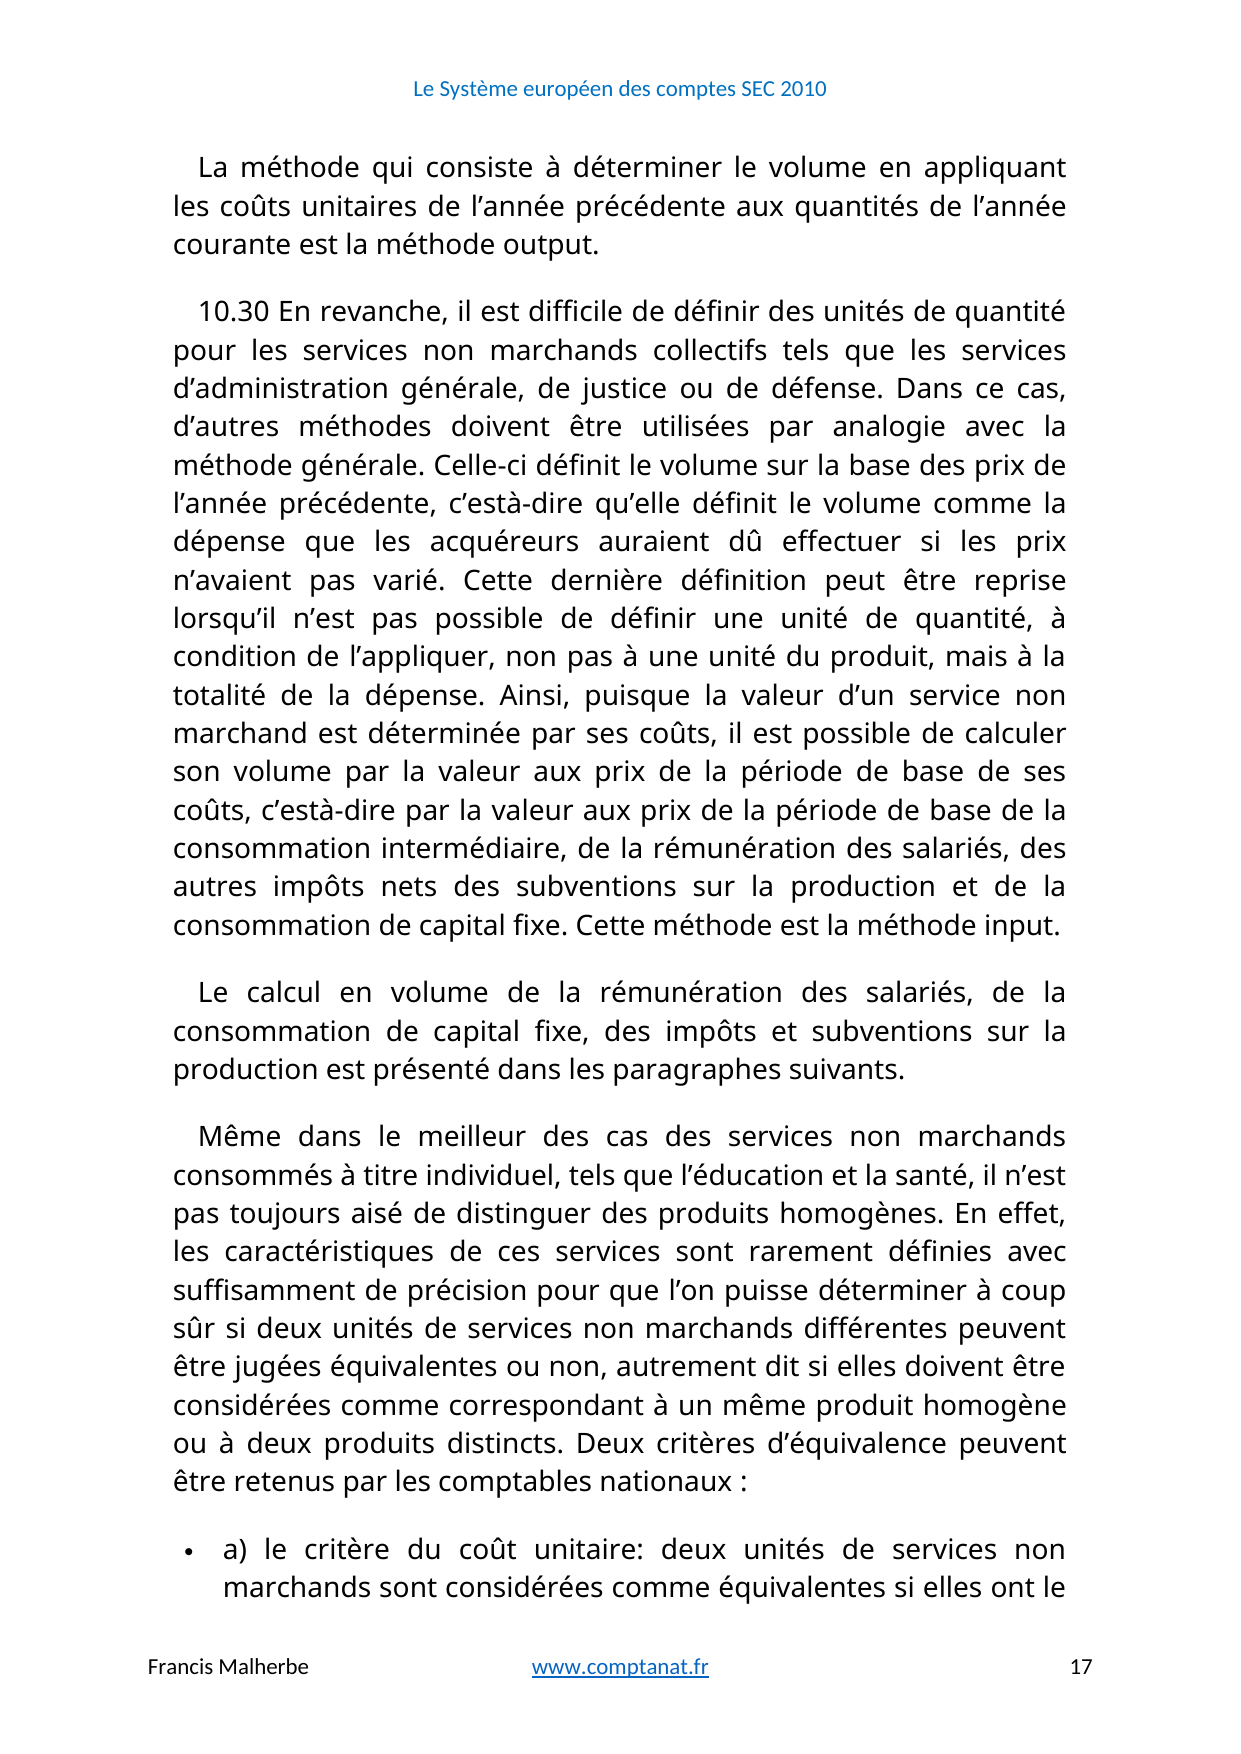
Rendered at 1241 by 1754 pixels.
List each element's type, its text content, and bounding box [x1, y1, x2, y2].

text Le calcul en volume de la rémunération des salariés, de la consommation de capital fixe, des impôts et subventions sur la production est présenté dans les paragraphes suivants. [173, 973, 1068, 1088]
text 10.30 En revanche, il est difficile de définir des unités de quantité pour les services non marchands collectifs tels que les services d’administration générale, de justice ou de défense. Dans ce cas, d’autres méthodes doivent être utilisées par analogie avec la méthode générale. Celle-ci définit le volume sur la base des prix de l’année précédente, c’està-dire qu’elle définit le volume comme la dépense que les acquéreurs auraient dû effectuer si les prix n’avaient pas varié. Cette dernière définition peut être reprise lorsqu’il n’est pas possible de définir une unité de quantité, à condition de l’appliquer, non pas à une unité du produit, mais à la totalité de la dépense. Ainsi, puisque la valeur d’un service non marchand est déterminée par ses coûts, il est possible de calculer son volume par la valeur aux prix de la période de base de ses coûts, c’està-dire par la valeur aux prix de la période de base de la consommation intermédiaire, de la rémunération des salariés, des autres impôts nets des subventions sur la production et de la consommation de capital fixe. Cette méthode est la méthode input. [173, 292, 1068, 943]
text Même dans le meilleur des cas des services non marchands consommés à titre individuel, tels que l’éducation et la santé, il n’est pas toujours aisé de distinguer des produits homogènes. En effet, les caractéristiques de ces services sont rarement définies avec suffisamment de précision pour que l’on puisse déterminer à coup sûr si deux unités de services non marchands différentes peuvent être jugées équivalentes ou non, autrement dit si elles doivent être considérées comme correspondant à un même produit homogène ou à deux produits distincts. Deux critères d’équivalence peuvent être retenus par les comptables nationaux : [173, 1117, 1068, 1500]
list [185, 1529, 1068, 1606]
text La méthode qui consiste à déterminer le volume en appliquant les coûts unitaires de l’année précédente aux quantités de l’année courante est la méthode output. [173, 148, 1068, 263]
